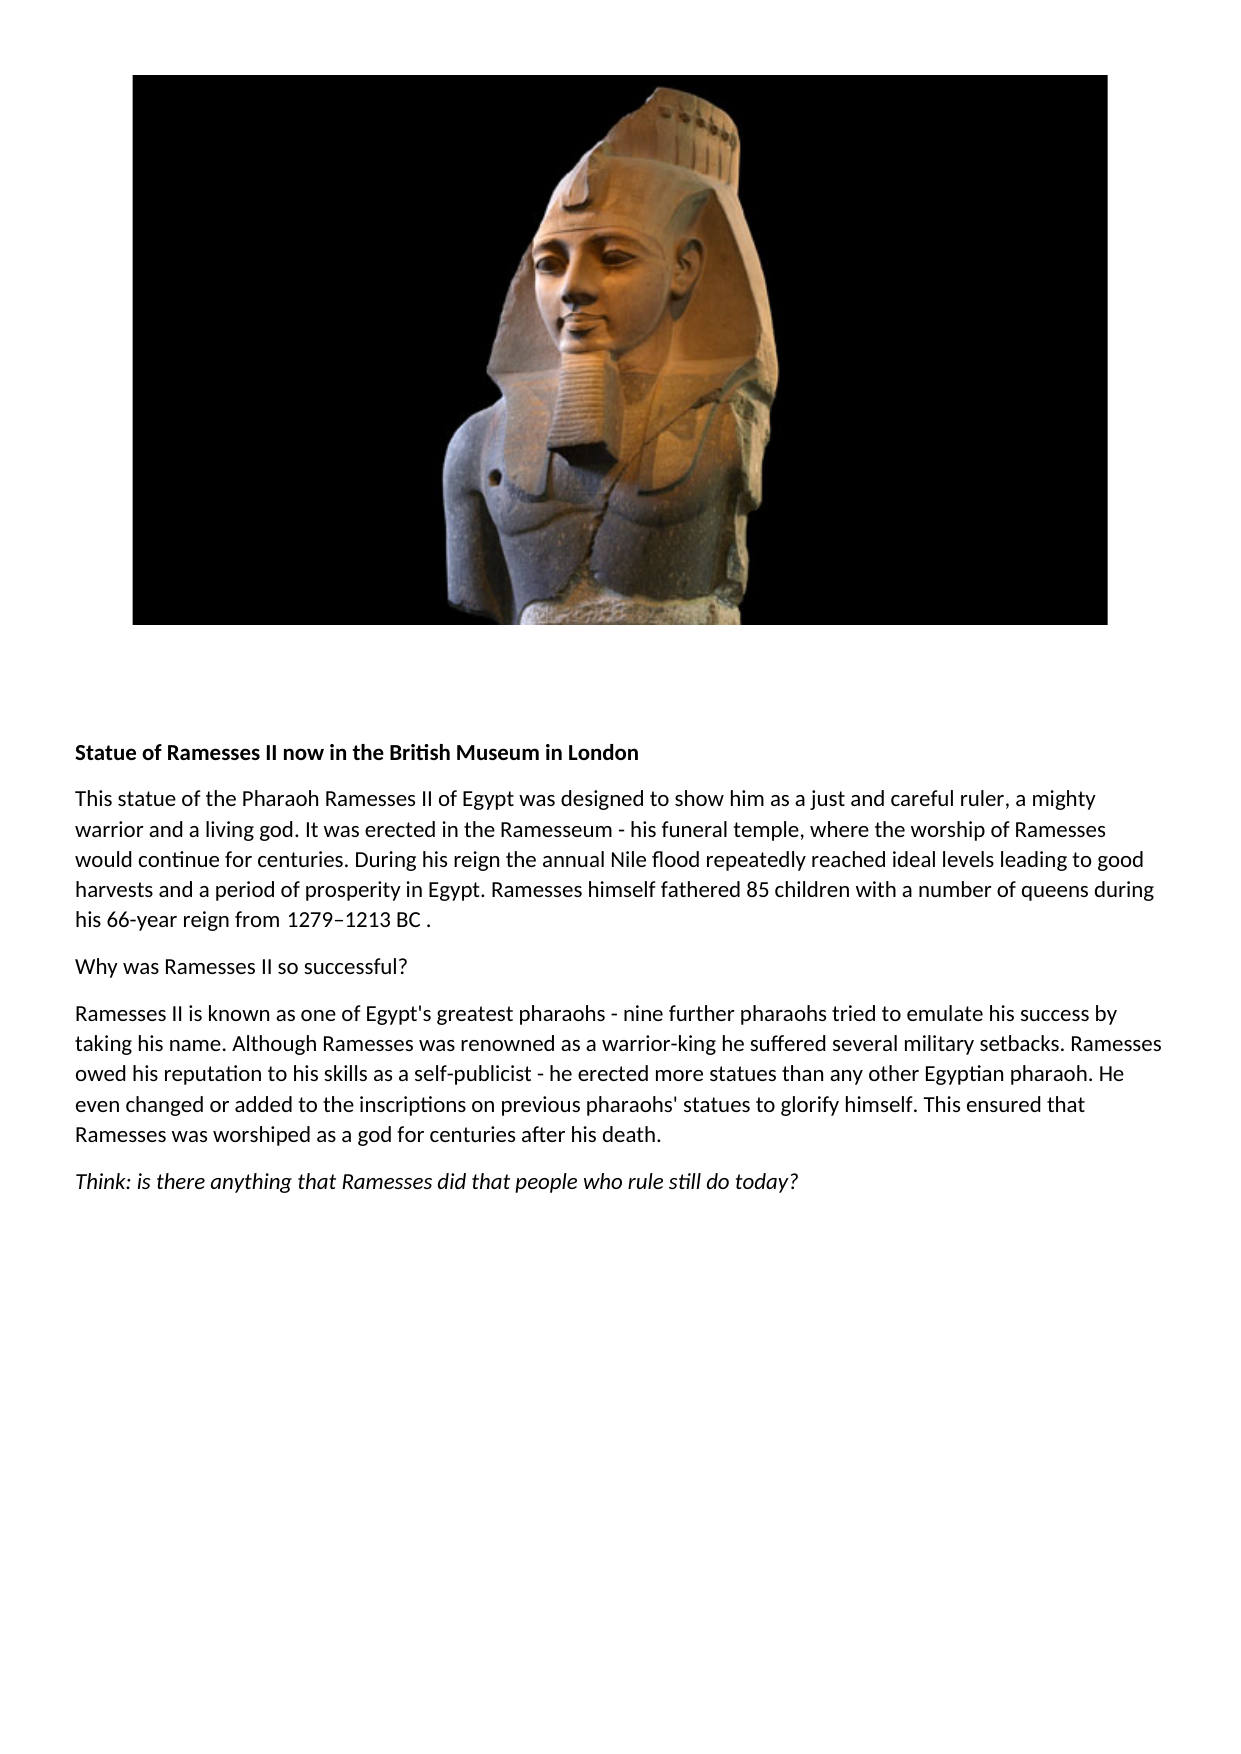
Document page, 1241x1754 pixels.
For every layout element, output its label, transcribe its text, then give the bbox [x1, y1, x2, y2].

text This statue of the Pharaoh Ramesses II of Egypt was designed to show him as a just and careful ruler, a mighty warrior and a living god. It was erected in the Ramesseum - his funeral temple, where the worship of Ramesses would continue for centuries. During his reign the annual Nile flood repeatedly reached ideal levels leading to good harvests and a period of prosperity in Egypt. Ramesses himself fathered 85 children with a number of queens during his 66-year reign from 1279–1213 BC . [75, 784, 1165, 933]
picture [132, 75, 1108, 625]
text Think: is there anything that Ramesses did that people who rule still do today? [75, 1167, 1165, 1195]
text Ramesses II is known as one of Egypt's greatest pharaohs - nine further pharaohs tried to emulate his success by taking his name. Although Ramesses was renowned as a warrior-king he suffered several military setbacks. Ramesses owed his reputation to his skills as a self-publicist - he erected more statues than any other Egyptian pharaoh. He even changed or added to the inscriptions on previous pharaohs' statues to glorify himself. This ensured that Ramesses was worshiped as a god for centuries after his death. [75, 999, 1165, 1148]
text Statue of Ramesses II now in the British Museum in London [75, 738, 1165, 766]
text Why was Ramesses II so successful? [75, 952, 1165, 980]
